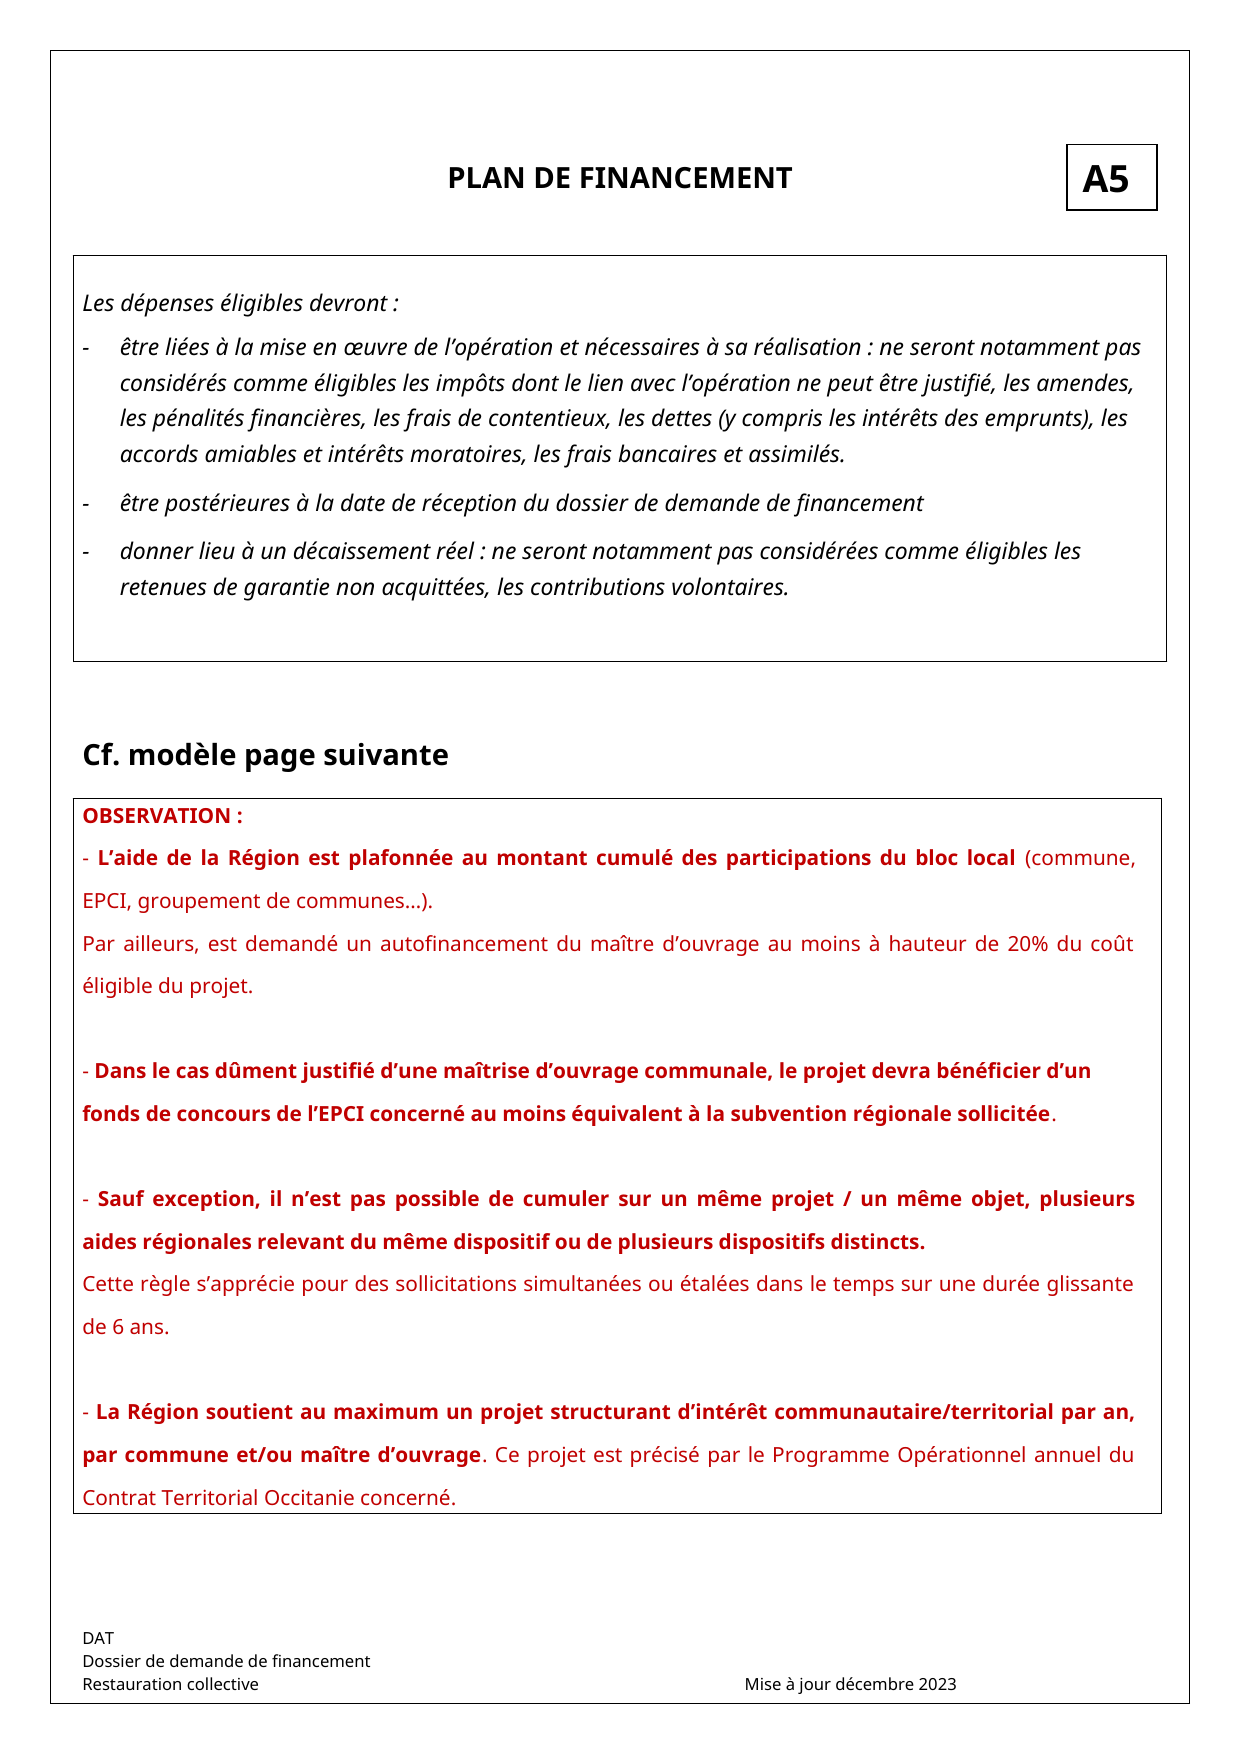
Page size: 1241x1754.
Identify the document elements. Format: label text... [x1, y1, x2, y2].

text Cf. modèle page suivante [82, 734, 1158, 774]
list être liées à la mise en œuvre de l’opération et nécessaires à sa réalisation : ne seront notamment pas considérés comme éligibles les impôts dont le lien avec l’opération ne peut être justifié, les amendes, les pénalités financières, les frais de contentieux, les dettes (y compris les intérêts des emprunts), les accords amiables et intérêts moratoires, les frais bancaires et assimilés. [74, 329, 1166, 469]
text Par ailleurs, est demandé un autofinancement du maître d’ouvrage au moins à hauteur de 20% du coût éligible du projet. [74, 926, 1161, 1000]
list être postérieures à la date de réception du dossier de demande de financement [74, 486, 1166, 518]
text - La Région soutient au maximum un projet structurant d’intérêt communautaire/territorial par an, par commune et/ou maître d’ouvrage. Ce projet est précisé par le Programme Opérationnel annuel du Contrat Territorial Occitanie concerné. [74, 1394, 1161, 1513]
text PLAN DE FINANCEMENT [82, 157, 1066, 197]
text OBSERVATION : [74, 799, 1161, 829]
text - Sauf exception, il n’est pas possible de cumuler sur un même projet / un même objet, plusieurs aides régionales relevant du même dispositif ou de plusieurs dispositifs distincts. [74, 1181, 1161, 1255]
text - Dans le cas dûment justifié d’une maîtrise d’ouvrage communale, le projet devra bénéficier d’un fonds de concours de l’EPCI concerné au moins équivalent à la subvention régionale sollicitée. [74, 1053, 1161, 1128]
text Les dépenses éligibles devront : [82, 287, 1158, 318]
list donner lieu à un décaissement réel : ne seront notamment pas considérées comme éligibles les retenues de garantie non acquittées, les contributions volontaires. [74, 534, 1166, 602]
text Cette règle s’apprécie pour des sollicitations simultanées ou étalées dans le temps sur une durée glissante de 6 ans. [74, 1266, 1161, 1341]
text - L’aide de la Région est plafonnée au montant cumulé des participations du bloc local (commune, EPCI, groupement de communes…). [74, 840, 1161, 914]
